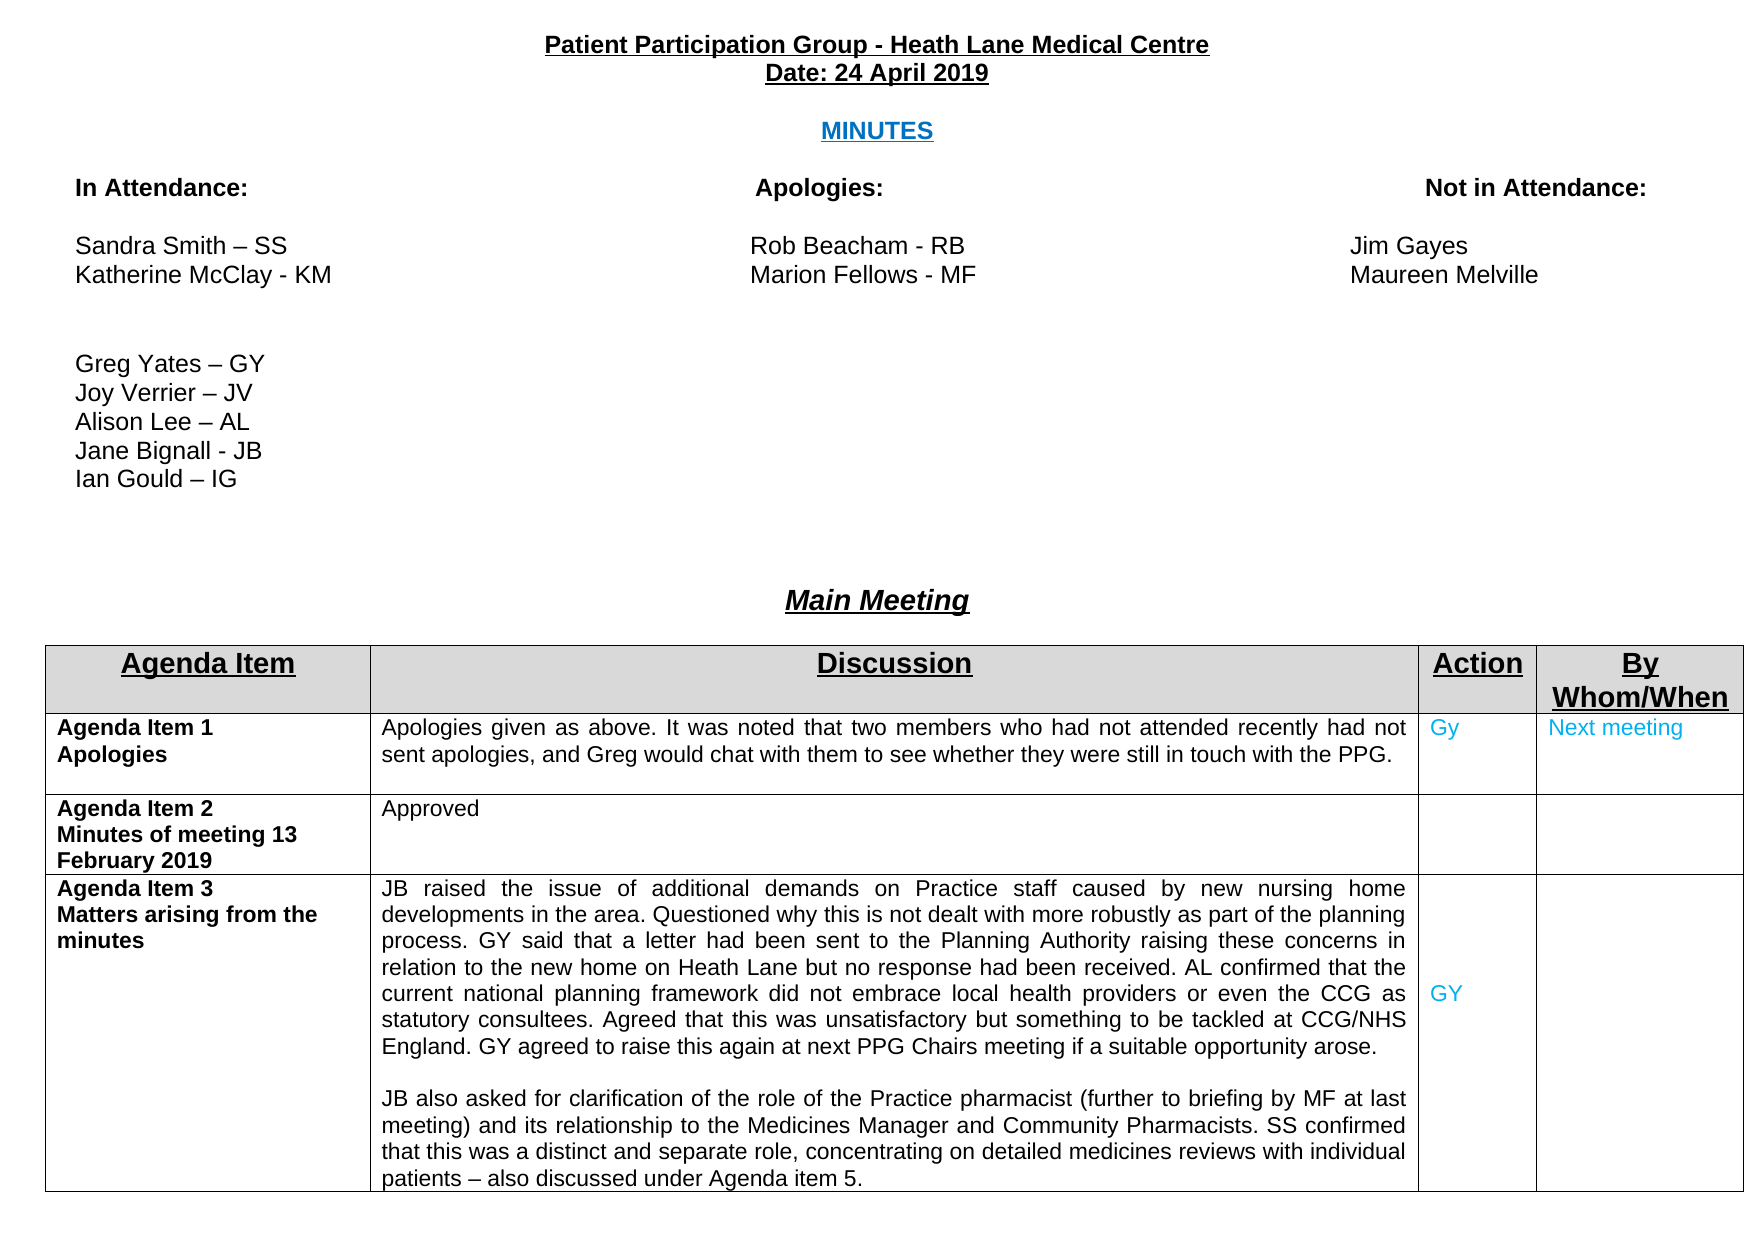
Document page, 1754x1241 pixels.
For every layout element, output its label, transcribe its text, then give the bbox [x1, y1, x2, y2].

table_header Action [1419, 646, 1536, 713]
text Katherine McClay - KM Marion Fellows - MF Maureen Melville [75, 259, 1679, 288]
table_cell [1537, 875, 1743, 1191]
table_header Discussion [371, 646, 1418, 713]
table_cell Apologies given as above. It was noted that two members who had not attended recently had not sent apologies, and Greg would chat with them to see whether they were still in touch with the PPG. [371, 714, 1418, 793]
text Date: 24 April 2019 [75, 58, 1679, 87]
table_cell Next meeting [1537, 714, 1743, 793]
text Joy Verrier – JV [75, 378, 1679, 407]
text Jane Bignall - JB [75, 436, 1679, 464]
table_cell [1419, 795, 1536, 873]
text Patient Participation Group - Heath Lane Medical Centre [75, 29, 1679, 58]
text Greg Yates – GY [75, 349, 1679, 378]
text Main Meeting [75, 583, 1679, 616]
text Ian Gould – IG [75, 464, 1679, 493]
table_cell Approved [371, 795, 1418, 873]
text MINUTES [75, 116, 1679, 144]
table_cell Gy [1419, 714, 1536, 793]
table_header By Whom/When [1537, 646, 1743, 713]
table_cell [46, 875, 370, 1191]
table_cell Agenda Item 2 Minutes of meeting 13 February 2019 [46, 795, 370, 873]
table_cell Agenda Item 1 Apologies [46, 714, 370, 793]
text Sandra Smith – SS Rob Beacham - RB Jim Gayes [75, 231, 1679, 259]
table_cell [371, 875, 1418, 1191]
text Alison Lee – AL [75, 407, 1679, 436]
text In Attendance: Apologies: Not in Attendance: [75, 173, 1679, 202]
table_cell [1537, 795, 1743, 873]
table_header Agenda Item [46, 646, 370, 713]
table_cell GY [1419, 875, 1536, 1191]
